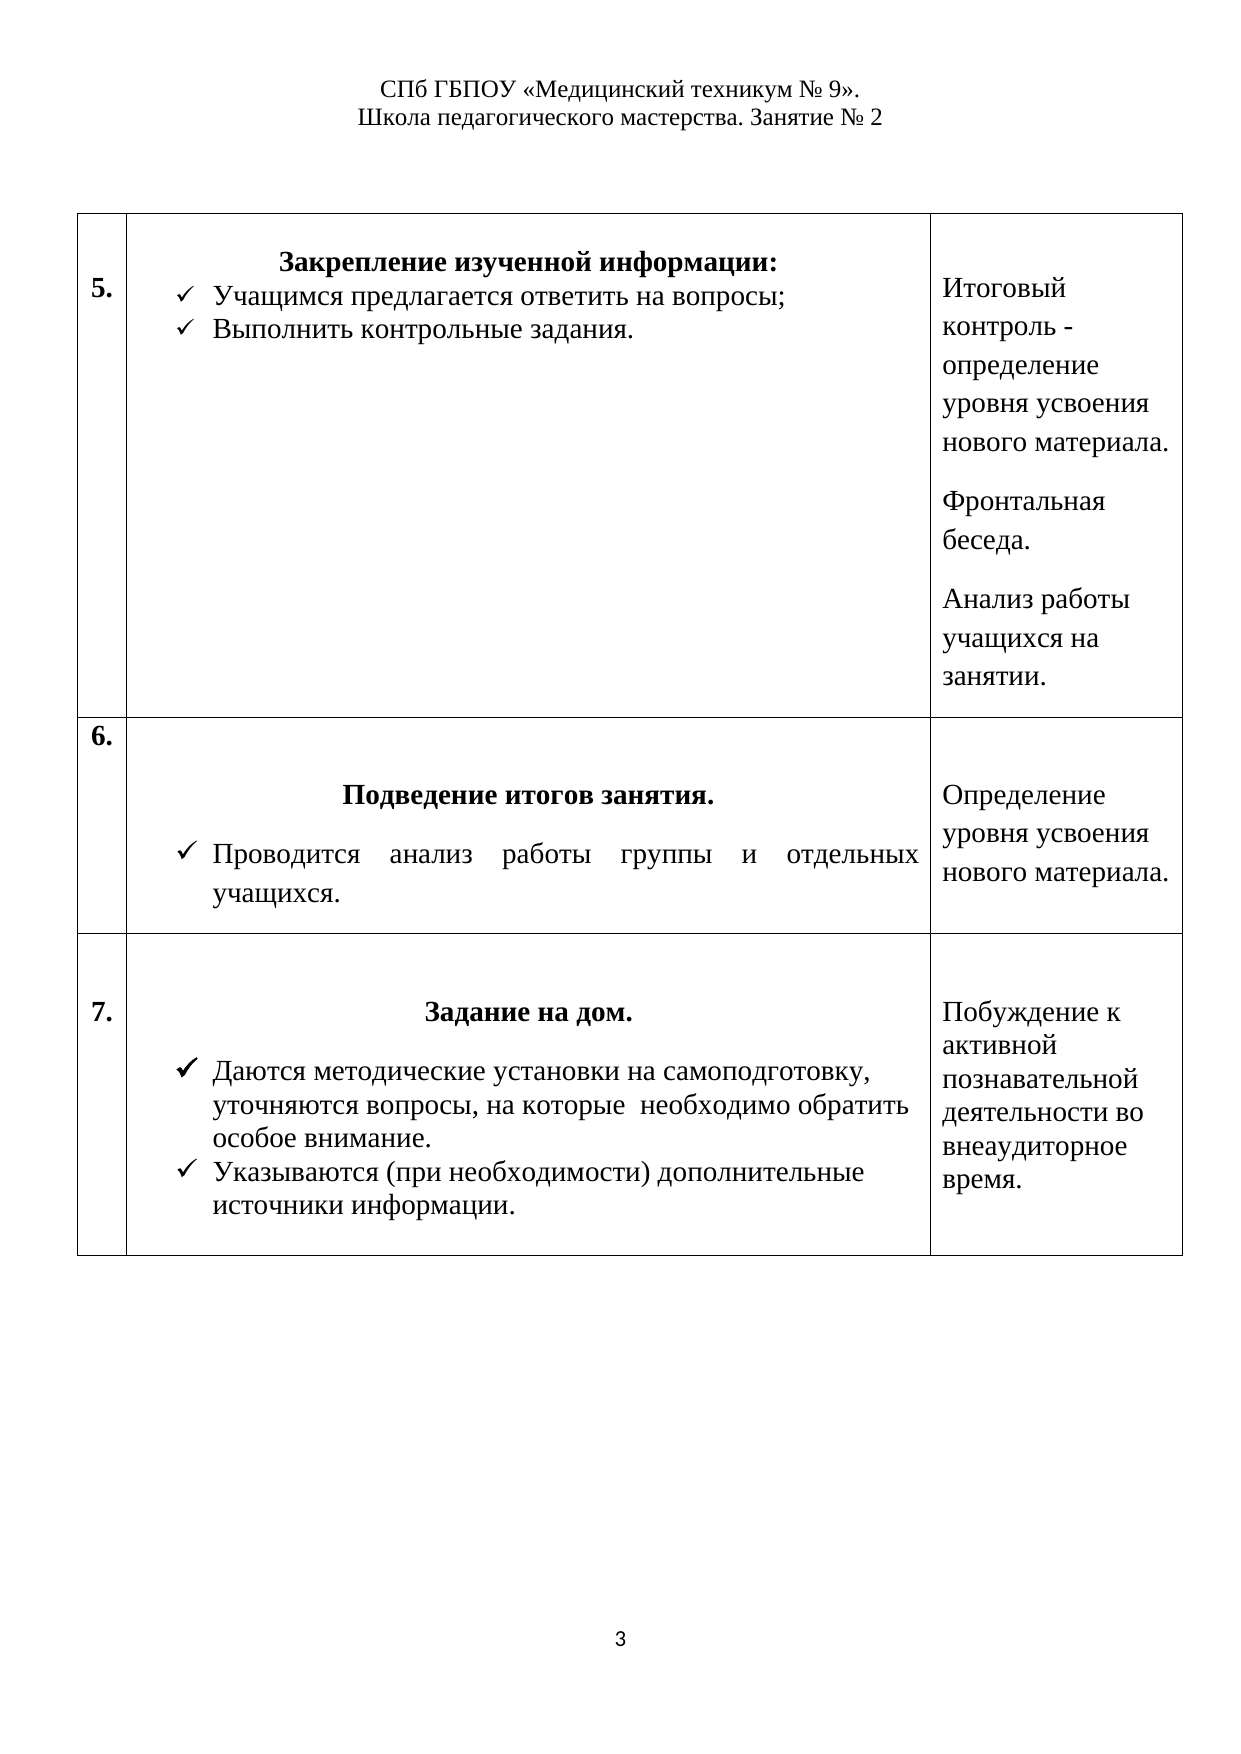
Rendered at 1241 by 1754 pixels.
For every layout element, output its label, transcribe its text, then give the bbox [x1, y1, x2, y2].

table_header 5. [78, 214, 126, 717]
table_cell Задание на дом. Даются методические установки на самоподготовку, уточняются вопросы, на которые необходимо обратить особое внимание. Указываются (при необходимости) дополнительные источники информации. [127, 934, 930, 1254]
table_cell Побуждение к активной познавательной деятельности во внеаудиторное время. [931, 934, 1182, 1254]
table_cell 7. [78, 934, 126, 1254]
table_header Итоговый контроль - определение уровня усвоения нового материала. Фронтальная беседа. Анализ работы учащихся на занятии. [931, 214, 1182, 717]
table_header Закрепление изученной информации: Учащимся предлагается ответить на вопросы; Выполнить контрольные задания. [127, 214, 930, 717]
table_cell 6. [78, 718, 126, 933]
table_cell Определение уровня усвоения нового материала. [931, 718, 1182, 933]
table_cell Подведение итогов занятия. Проводится анализ работы группы и отдельных учащихся. [127, 718, 930, 933]
